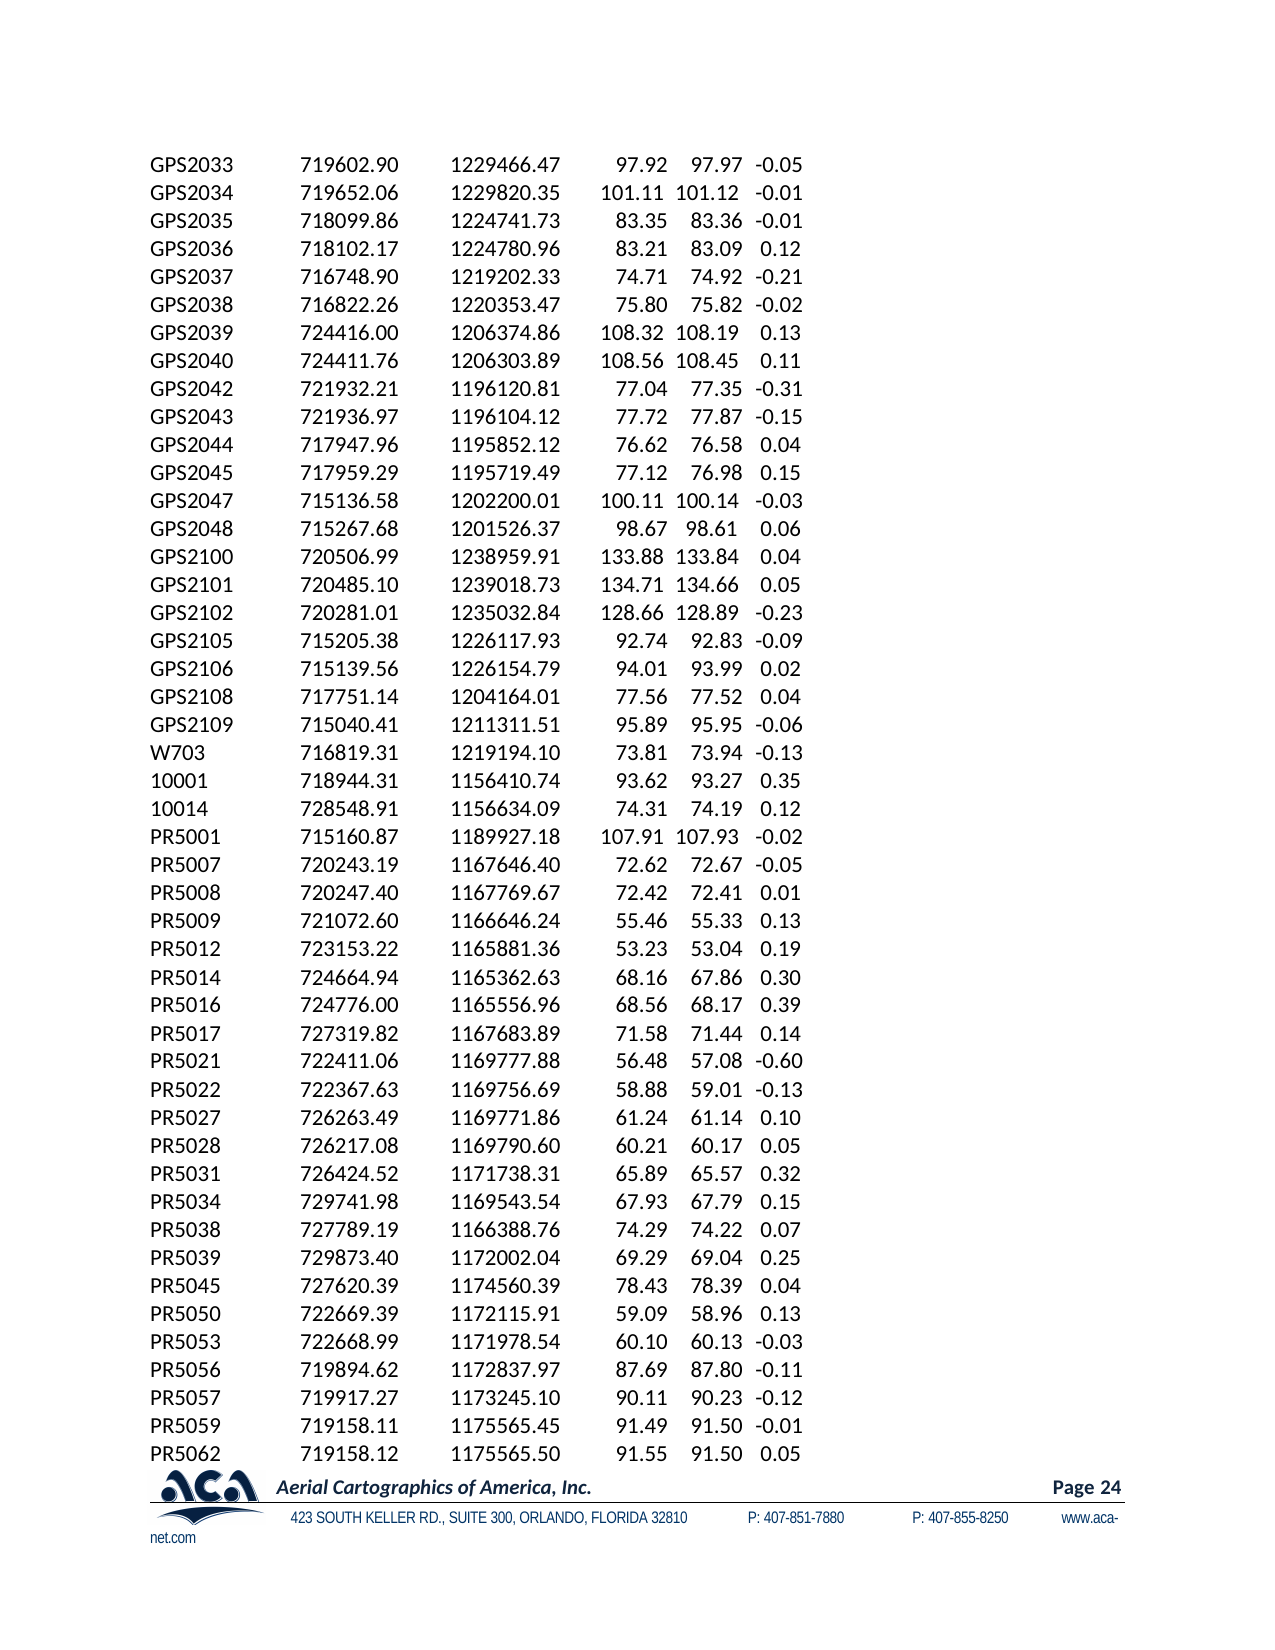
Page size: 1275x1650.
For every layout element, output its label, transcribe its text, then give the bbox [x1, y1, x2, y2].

text GPS2100 720506.99 1238959.91 133.88 133.84 0.04 [150, 542, 1125, 570]
text PR5053 722668.99 1171978.54 60.10 60.13 -0.03 [150, 1327, 1125, 1355]
text GPS2036 718102.17 1224780.96 83.21 83.09 0.12 [150, 234, 1125, 262]
text PR5031 726424.52 1171738.31 65.89 65.57 0.32 [150, 1159, 1125, 1187]
text PR5021 722411.06 1169777.88 56.48 57.08 -0.60 [150, 1047, 1125, 1075]
text GPS2045 717959.29 1195719.49 77.12 76.98 0.15 [150, 458, 1125, 486]
text PR5056 719894.62 1172837.97 87.69 87.80 -0.11 [150, 1355, 1125, 1383]
picture [147, 1470, 267, 1525]
text PR5059 719158.11 1175565.45 91.49 91.50 -0.01 [150, 1411, 1125, 1439]
text GPS2038 716822.26 1220353.47 75.80 75.82 -0.02 [150, 290, 1125, 318]
text GPS2033 719602.90 1229466.47 97.92 97.97 -0.05 [150, 150, 1125, 178]
text GPS2042 721932.21 1196120.81 77.04 77.35 -0.31 [150, 374, 1125, 402]
text GPS2101 720485.10 1239018.73 134.71 134.66 0.05 [150, 570, 1125, 598]
text GPS2034 719652.06 1229820.35 101.11 101.12 -0.01 [150, 178, 1125, 206]
text 10014 728548.91 1156634.09 74.31 74.19 0.12 [150, 794, 1125, 822]
text GPS2108 717751.14 1204164.01 77.56 77.52 0.04 [150, 682, 1125, 710]
text 10001 718944.31 1156410.74 93.62 93.27 0.35 [150, 766, 1125, 794]
text PR5039 729873.40 1172002.04 69.29 69.04 0.25 [150, 1243, 1125, 1271]
text PR5038 727789.19 1166388.76 74.29 74.22 0.07 [150, 1215, 1125, 1243]
text PR5022 722367.63 1169756.69 58.88 59.01 -0.13 [150, 1075, 1125, 1103]
text PR5012 723153.22 1165881.36 53.23 53.04 0.19 [150, 934, 1125, 963]
text GPS2035 718099.86 1224741.73 83.35 83.36 -0.01 [150, 206, 1125, 234]
text PR5008 720247.40 1167769.67 72.42 72.41 0.01 [150, 878, 1125, 907]
text PR5001 715160.87 1189927.18 107.91 107.93 -0.02 [150, 822, 1125, 851]
text PR5009 721072.60 1166646.24 55.46 55.33 0.13 [150, 907, 1125, 934]
text W703 716819.31 1219194.10 73.81 73.94 -0.13 [150, 738, 1125, 766]
text PR5017 727319.82 1167683.89 71.58 71.44 0.14 [150, 1019, 1125, 1047]
text GPS2039 724416.00 1206374.86 108.32 108.19 0.13 [150, 318, 1125, 346]
text PR5028 726217.08 1169790.60 60.21 60.17 0.05 [150, 1131, 1125, 1159]
text PR5016 724776.00 1165556.96 68.56 68.17 0.39 [150, 991, 1125, 1019]
text GPS2102 720281.01 1235032.84 128.66 128.89 -0.23 [150, 598, 1125, 626]
text GPS2105 715205.38 1226117.93 92.74 92.83 -0.09 [150, 626, 1125, 654]
text PR5014 724664.94 1165362.63 68.16 67.86 0.30 [150, 963, 1125, 991]
text PR5062 719158.12 1175565.50 91.55 91.50 0.05 [150, 1439, 1125, 1467]
text GPS2048 715267.68 1201526.37 98.67 98.61 0.06 [150, 514, 1125, 542]
text GPS2043 721936.97 1196104.12 77.72 77.87 -0.15 [150, 402, 1125, 430]
text GPS2106 715139.56 1226154.79 94.01 93.99 0.02 [150, 654, 1125, 682]
text GPS2040 724411.76 1206303.89 108.56 108.45 0.11 [150, 346, 1125, 374]
text PR5027 726263.49 1169771.86 61.24 61.14 0.10 [150, 1103, 1125, 1131]
text PR5034 729741.98 1169543.54 67.93 67.79 0.15 [150, 1187, 1125, 1215]
text GPS2037 716748.90 1219202.33 74.71 74.92 -0.21 [150, 262, 1125, 290]
text GPS2047 715136.58 1202200.01 100.11 100.14 -0.03 [150, 486, 1125, 514]
text GPS2044 717947.96 1195852.12 76.62 76.58 0.04 [150, 430, 1125, 458]
text PR5057 719917.27 1173245.10 90.11 90.23 -0.12 [150, 1383, 1125, 1411]
text GPS2109 715040.41 1211311.51 95.89 95.95 -0.06 [150, 710, 1125, 738]
text PR5050 722669.39 1172115.91 59.09 58.96 0.13 [150, 1299, 1125, 1327]
text PR5045 727620.39 1174560.39 78.43 78.39 0.04 [150, 1271, 1125, 1299]
text PR5007 720243.19 1167646.40 72.62 72.67 -0.05 [150, 851, 1125, 878]
